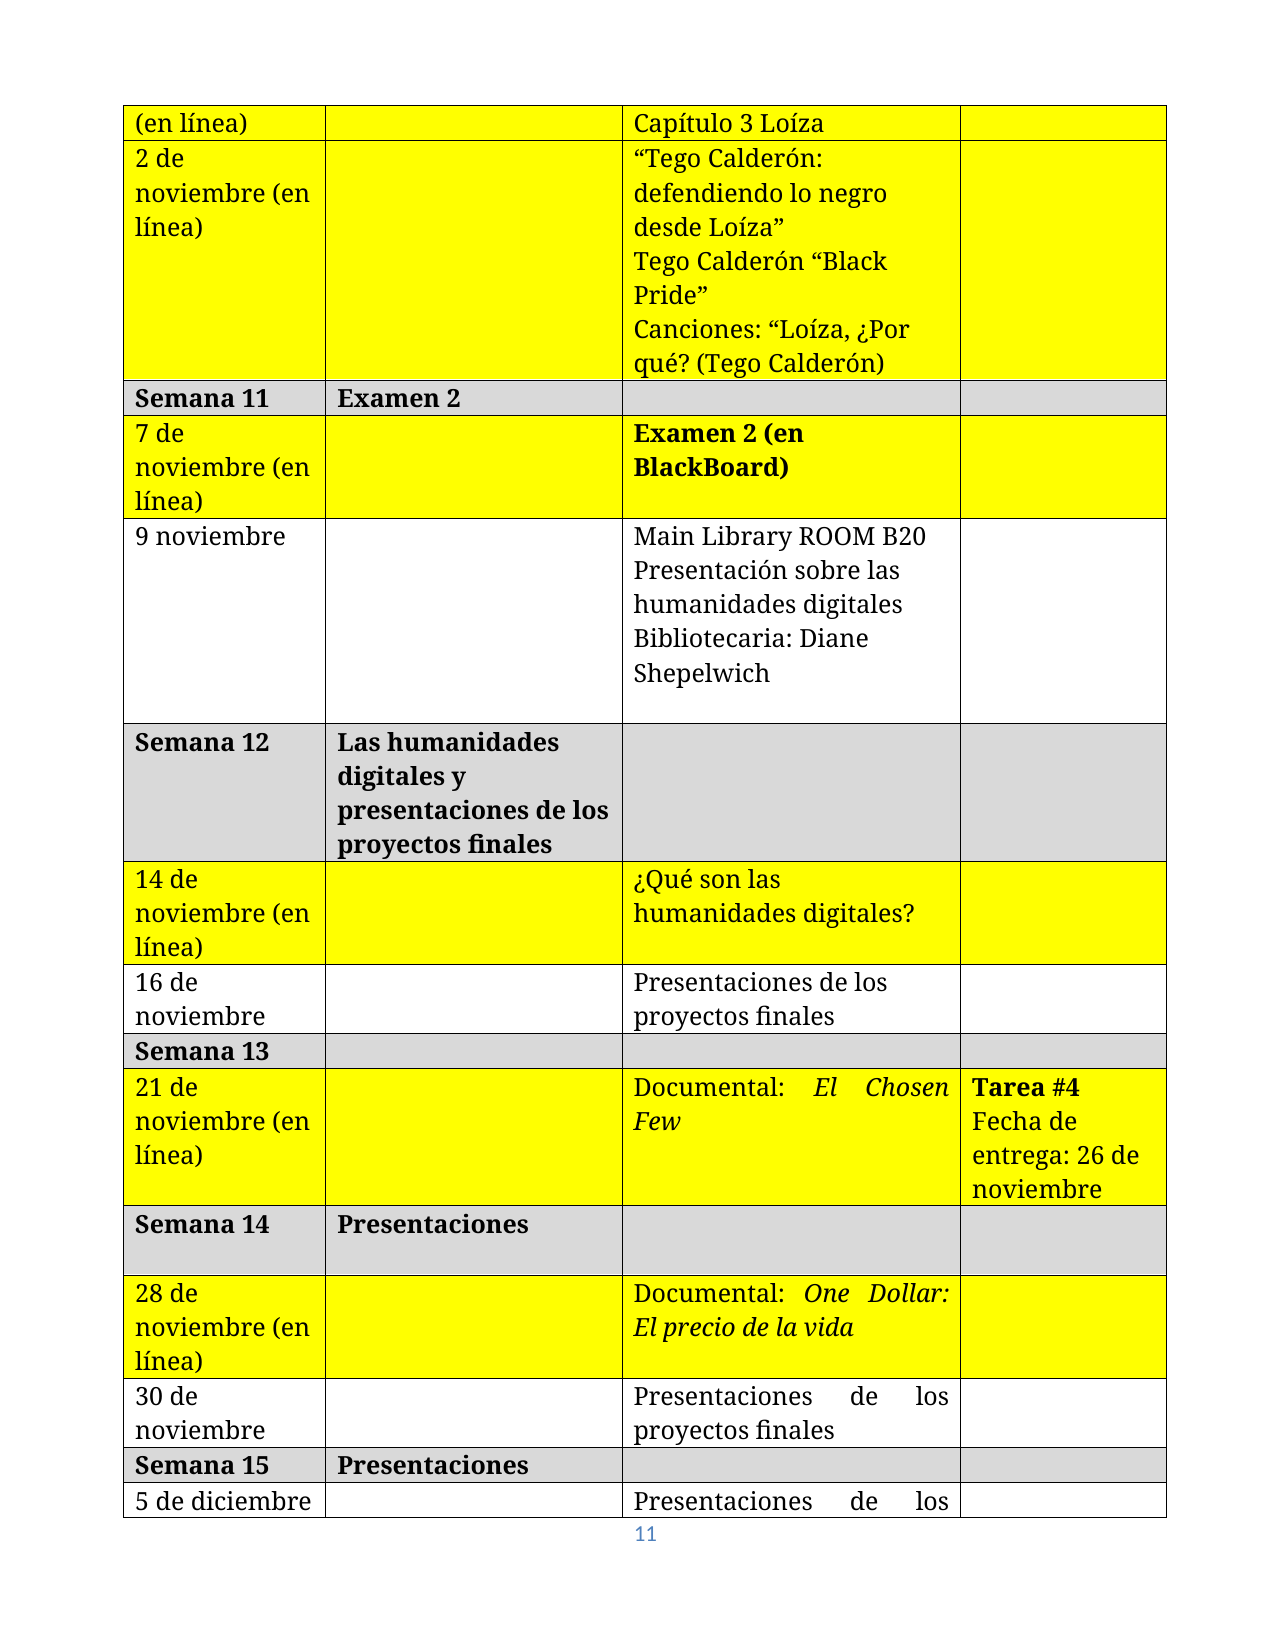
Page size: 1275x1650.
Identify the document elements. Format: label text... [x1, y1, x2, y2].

table_cell Examen 2 (en BlackBoard) [623, 416, 960, 518]
table_cell 16 de noviembre [124, 965, 325, 1033]
table_cell Main Library ROOM B20 Presentación sobre las humanidades digitales Bibliotecaria: Diane Shepelwich [623, 519, 960, 723]
table_cell [961, 381, 1166, 415]
table_cell [961, 862, 1166, 964]
table_cell [623, 1034, 960, 1068]
table_cell Tarea #4 Fecha de entrega: 26 de noviembre [961, 1069, 1166, 1205]
table_cell [961, 1276, 1166, 1378]
table_cell 28 de noviembre (en línea) [124, 1276, 325, 1378]
table_cell [326, 965, 622, 1033]
table_cell Semana 11 [124, 381, 325, 415]
table_cell [623, 1448, 960, 1482]
table_cell Semana 13 [124, 1034, 325, 1068]
table_cell [326, 141, 622, 379]
table_cell [326, 1379, 622, 1447]
table_cell “Tego Calderón: defendiendo lo negro desde Loíza” Tego Calderón “Black Pride” Canciones: “Loíza, ¿Por qué? (Tego Calderón) [623, 141, 960, 379]
table_cell Presentaciones de los proyectos finales [623, 965, 960, 1033]
table_cell [961, 519, 1166, 723]
table_cell [623, 381, 960, 415]
table_cell 30 de noviembre [124, 1379, 325, 1447]
table_cell [961, 416, 1166, 518]
table_cell Presentaciones [326, 1206, 622, 1274]
table_cell [326, 1483, 622, 1517]
table_cell [961, 1483, 1166, 1517]
table_cell 21 de noviembre (en línea) [124, 1069, 325, 1205]
table_cell [961, 965, 1166, 1033]
table_cell [961, 1206, 1166, 1274]
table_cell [623, 106, 960, 140]
table_cell [961, 1448, 1166, 1482]
table_cell Documental: One Dollar: El precio de la vida [623, 1276, 960, 1378]
table_cell [326, 1276, 622, 1378]
table_cell 14 de noviembre (en línea) [124, 862, 325, 964]
table_cell [326, 1034, 622, 1068]
table_cell [326, 519, 622, 723]
table_cell [961, 141, 1166, 379]
table_cell [326, 1069, 622, 1205]
table_cell [961, 1379, 1166, 1447]
table_cell Las humanidades digitales y presentaciones de los proyectos finales [326, 724, 622, 861]
table_cell Semana 15 [124, 1448, 325, 1482]
table_cell [326, 862, 622, 964]
table_cell [326, 106, 622, 140]
table_cell ¿Qué son las humanidades digitales? [623, 862, 960, 964]
table_cell [961, 724, 1166, 861]
table_cell 7 de noviembre (en línea) [124, 416, 325, 518]
table_cell Presentaciones de los proyectos finales [623, 1379, 960, 1447]
table_cell Semana 12 [124, 724, 325, 861]
table_cell 2 de noviembre (en línea) [124, 141, 325, 379]
table_cell Semana 14 [124, 1206, 325, 1274]
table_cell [124, 1483, 325, 1517]
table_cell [623, 1483, 960, 1517]
table_cell [961, 106, 1166, 140]
table_cell Documental: El Chosen Few [623, 1069, 960, 1205]
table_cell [124, 106, 325, 140]
table_cell [326, 416, 622, 518]
table_cell [623, 1206, 960, 1274]
table_cell 9 noviembre [124, 519, 325, 723]
table_cell Examen 2 [326, 381, 622, 415]
table_cell Presentaciones [326, 1448, 622, 1482]
table_cell [961, 1034, 1166, 1068]
table_cell [623, 724, 960, 861]
